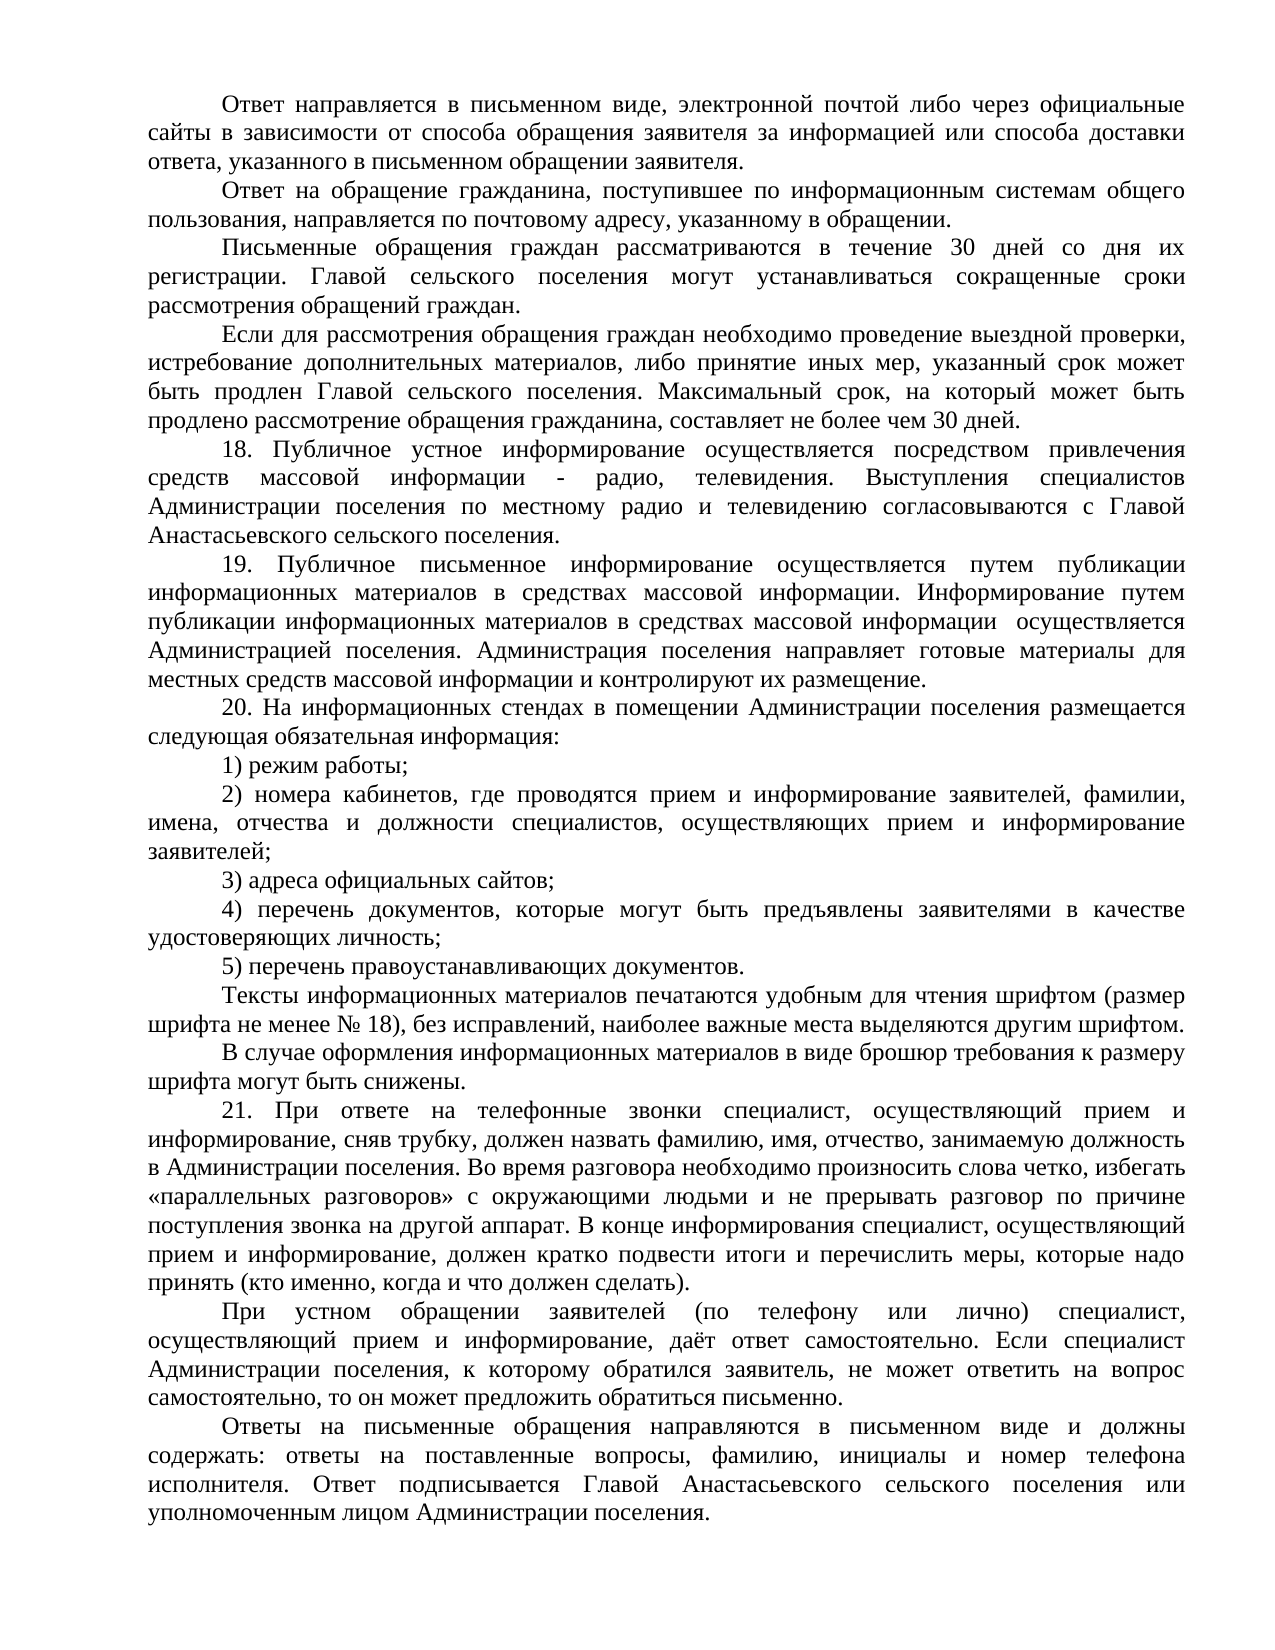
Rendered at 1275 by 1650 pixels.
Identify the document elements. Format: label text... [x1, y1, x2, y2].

text 4) перечень документов, которые могут быть предъявлены заявителями в качестве удостоверяющих личность; [148, 894, 1186, 951]
text 5) перечень правоустанавливающих документов. [148, 951, 1186, 980]
text 19. Публичное письменное информирование осуществляется путем публикации информационных материалов в средствах массовой информации. Информирование путем публикации информационных материалов в средствах массовой информации осуществляется Администрацией поселения. Администрация поселения направляет готовые материалы для местных средств массовой информации и контролируют их размещение. [148, 549, 1186, 692]
text 1) режим работы; [148, 750, 1186, 779]
text Ответы на письменные обращения направляются в письменном виде и должны содержать: ответы на поставленные вопросы, фамилию, инициалы и номер телефона исполнителя. Ответ подписывается Главой Анастасьевского сельского поселения или уполномоченным лицом Администрации поселения. [148, 1411, 1186, 1526]
text 21. При ответе на телефонные звонки специалист, осуществляющий прием и информирование, сняв трубку, должен назвать фамилию, имя, отчество, занимаемую должность в Администрации поселения. Во время разговора необходимо произносить слова четко, избегать «параллельных разговоров» с окружающими людьми и не прерывать разговор по причине поступления звонка на другой аппарат. В конце информирования специалист, осуществляющий прием и информирование, должен кратко подвести итоги и перечислить меры, которые надо принять (кто именно, когда и что должен сделать). [148, 1095, 1186, 1296]
text 20. На информационных стендах в помещении Администрации поселения размещается следующая обязательная информация: [148, 692, 1186, 750]
text 2) номера кабинетов, где проводятся прием и информирование заявителей, фамилии, имена, отчества и должности специалистов, осуществляющих прием и информирование заявителей; [148, 779, 1186, 865]
text Письменные обращения граждан рассматриваются в течение 30 дней со дня их регистрации. Главой сельского поселения могут устанавливаться сокращенные сроки рассмотрения обращений граждан. [148, 232, 1186, 319]
text 3) адреса официальных сайтов; [148, 865, 1186, 894]
text Ответ направляется в письменном виде, электронной почтой либо через официальные сайты в зависимости от способа обращения заявителя за информацией или способа доставки ответа, указанного в письменном обращении заявителя. [148, 89, 1186, 175]
text Если для рассмотрения обращения граждан необходимо проведение выездной проверки, истребование дополнительных материалов, либо принятие иных мер, указанный срок может быть продлен Главой сельского поселения. Максимальный срок, на который может быть продлено рассмотрение обращения гражданина, составляет не более чем 30 дней. [148, 319, 1186, 434]
text При устном обращении заявителей (по телефону или лично) специалист, осуществляющий прием и информирование, даёт ответ самостоятельно. Если специалист Администрации поселения, к которому обратился заявитель, не может ответить на вопрос самостоятельно, то он может предложить обратиться письменно. [148, 1296, 1186, 1411]
text Тексты информационных материалов печатаются удобным для чтения шрифтом (размер шрифта не менее № 18), без исправлений, наиболее важные места выделяются другим шрифтом. [148, 980, 1186, 1037]
text Ответ на обращение гражданина, поступившее по информационным системам общего пользования, направляется по почтовому адресу, указанному в обращении. [148, 175, 1186, 232]
text 18. Публичное устное информирование осуществляется посредством привлечения средств массовой информации - радио, телевидения. Выступления специалистов Администрации поселения по местному радио и телевидению согласовываются с Главой Анастасьевского сельского поселения. [148, 434, 1186, 549]
text В случае оформления информационных материалов в виде брошюр требования к размеру шрифта могут быть снижены. [148, 1037, 1186, 1095]
